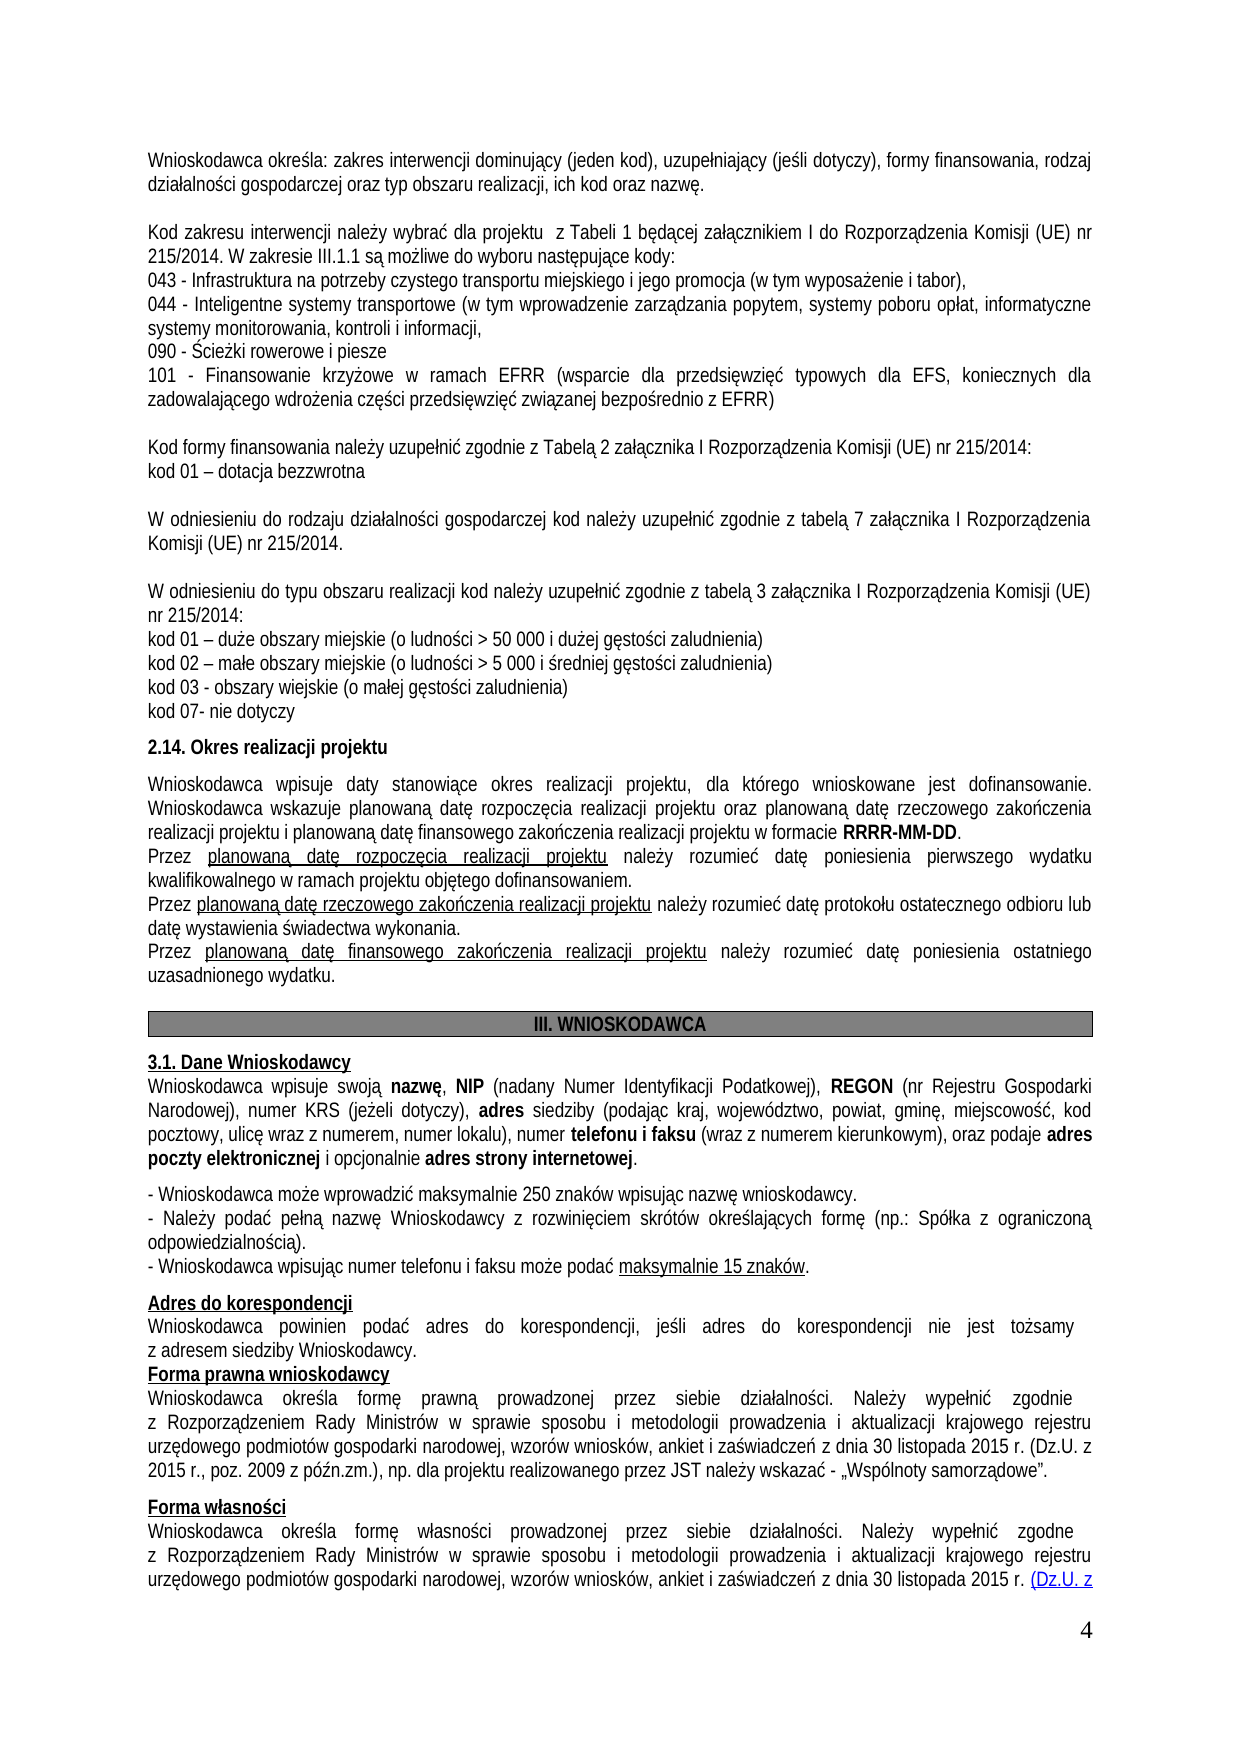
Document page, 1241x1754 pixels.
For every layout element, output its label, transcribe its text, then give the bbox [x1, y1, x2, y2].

text Forma prawna wnioskodawcy [148, 1362, 1092, 1386]
text - Należy podać pełną nazwę Wnioskodawcy z rozwinięciem skrótów określających formę (np.: Spółka z ograniczoną odpowiedzialnością). [148, 1206, 1092, 1254]
text 3.1. Dane Wnioskodawcy [148, 1050, 1092, 1074]
text kod 07- nie dotyczy [148, 699, 1092, 723]
text Przez planowaną datę finansowego zakończenia realizacji projektu należy rozumieć datę poniesienia ostatniego uzasadnionego wydatku. [148, 939, 1092, 987]
text Wnioskodawca określa formę prawną prowadzonej przez siebie działalności. Należy wypełnić zgodnie z Rozporządzeniem Rady Ministrów w sprawie sposobu i metodologii prowadzenia i aktualizacji krajowego rejestru urzędowego podmiotów gospodarki narodowej, wzorów wniosków, ankiet i zaświadczeń z dnia 30 listopada 2015 r. (Dz.U. z 2015 r., poz. 2009 z późn.zm.), np. dla projektu realizowanego przez JST należy wskazać - „Wspólnoty samorządowe”. [148, 1386, 1092, 1482]
text - Wnioskodawca wpisując numer telefonu i faksu może podać maksymalnie 15 znaków. [148, 1254, 1092, 1278]
text 2.14. Okres realizacji projektu [148, 735, 1092, 759]
text kod 02 – małe obszary miejskie (o ludności > 5 000 i średniej gęstości zaludnienia) [148, 651, 1092, 675]
text Adres do korespondencji [148, 1290, 1092, 1314]
text 101 - Finansowanie krzyżowe w ramach EFRR (wsparcie dla przedsięwzięć typowych dla EFS, koniecznych dla zadowalającego wdrożenia części przedsięwzięć związanej bezpośrednio z EFRR) [148, 363, 1092, 411]
text Kod formy finansowania należy uzupełnić zgodnie z Tabelą 2 załącznika I Rozporządzenia Komisji (UE) nr 215/2014: [148, 435, 1092, 459]
text Przez planowaną datę rzeczowego zakończenia realizacji projektu należy rozumieć datę protokołu ostatecznego odbioru lub datę wystawienia świadectwa wykonania. [148, 891, 1092, 939]
text W odniesieniu do typu obszaru realizacji kod należy uzupełnić zgodnie z tabelą 3 załącznika I Rozporządzenia Komisji (UE) nr 215/2014: [148, 579, 1092, 627]
table_header III. WNIOSKODAWCA [149, 1012, 1092, 1036]
text Wnioskodawca określa: zakres interwencji dominujący (jeden kod), uzupełniający (jeśli dotyczy), formy finansowania, rodzaj działalności gospodarczej oraz typ obszaru realizacji, ich kod oraz nazwę. [148, 148, 1092, 196]
text kod 01 – duże obszary miejskie (o ludności > 50 000 i dużej gęstości zaludnienia) [148, 627, 1092, 651]
text 043 - Infrastruktura na potrzeby czystego transportu miejskiego i jego promocja (w tym wyposażenie i tabor), [148, 267, 1092, 291]
text Forma własności [148, 1494, 1092, 1518]
text Wnioskodawca wpisuje daty stanowiące okres realizacji projektu, dla którego wnioskowane jest dofinansowanie. Wnioskodawca wskazuje planowaną datę rozpoczęcia realizacji projektu oraz planowaną datę rzeczowego zakończenia realizacji projektu i planowaną datę finansowego zakończenia realizacji projektu w formacie RRRR-MM-DD. [148, 772, 1092, 843]
text - Wnioskodawca może wprowadzić maksymalnie 250 znaków wpisując nazwę wnioskodawcy. [148, 1182, 1092, 1206]
text W odniesieniu do rodzaju działalności gospodarczej kod należy uzupełnić zgodnie z tabelą 7 załącznika I Rozporządzenia Komisji (UE) nr 215/2014. [148, 507, 1092, 555]
text 044 - Inteligentne systemy transportowe (w tym wprowadzenie zarządzania popytem, systemy poboru opłat, informatyczne systemy monitorowania, kontroli i informacji, [148, 291, 1092, 339]
text Wnioskodawca powinien podać adres do korespondencji, jeśli adres do korespondencji nie jest tożsamy z adresem siedziby Wnioskodawcy. [148, 1314, 1092, 1362]
text Kod zakresu interwencji należy wybrać dla projektu z Tabeli 1 będącej załącznikiem I do Rozporządzenia Komisji (UE) nr 215/2014. W zakresie III.1.1 są możliwe do wyboru następujące kody: [148, 219, 1092, 267]
text kod 01 – dotacja bezzwrotna [148, 459, 1092, 483]
text 090 - Ścieżki rowerowe i piesze [148, 339, 1092, 363]
text kod 03 - obszary wiejskie (o małej gęstości zaludnienia) [148, 675, 1092, 699]
text Wnioskodawca wpisuje swoją nazwę, NIP (nadany Numer Identyfikacji Podatkowej), REGON (nr Rejestru Gospodarki Narodowej), numer KRS (jeżeli dotyczy), adres siedziby (podając kraj, województwo, powiat, gminę, miejscowość, kod pocztowy, ulicę wraz z numerem, numer lokalu), numer telefonu i faksu (wraz z numerem kierunkowym), oraz podaje adres poczty elektronicznej i opcjonalnie adres strony internetowej. [148, 1074, 1092, 1169]
text Przez planowaną datę rozpoczęcia realizacji projektu należy rozumieć datę poniesienia pierwszego wydatku kwalifikowalnego w ramach projektu objętego dofinansowaniem. [148, 843, 1092, 891]
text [148, 1518, 1092, 1590]
